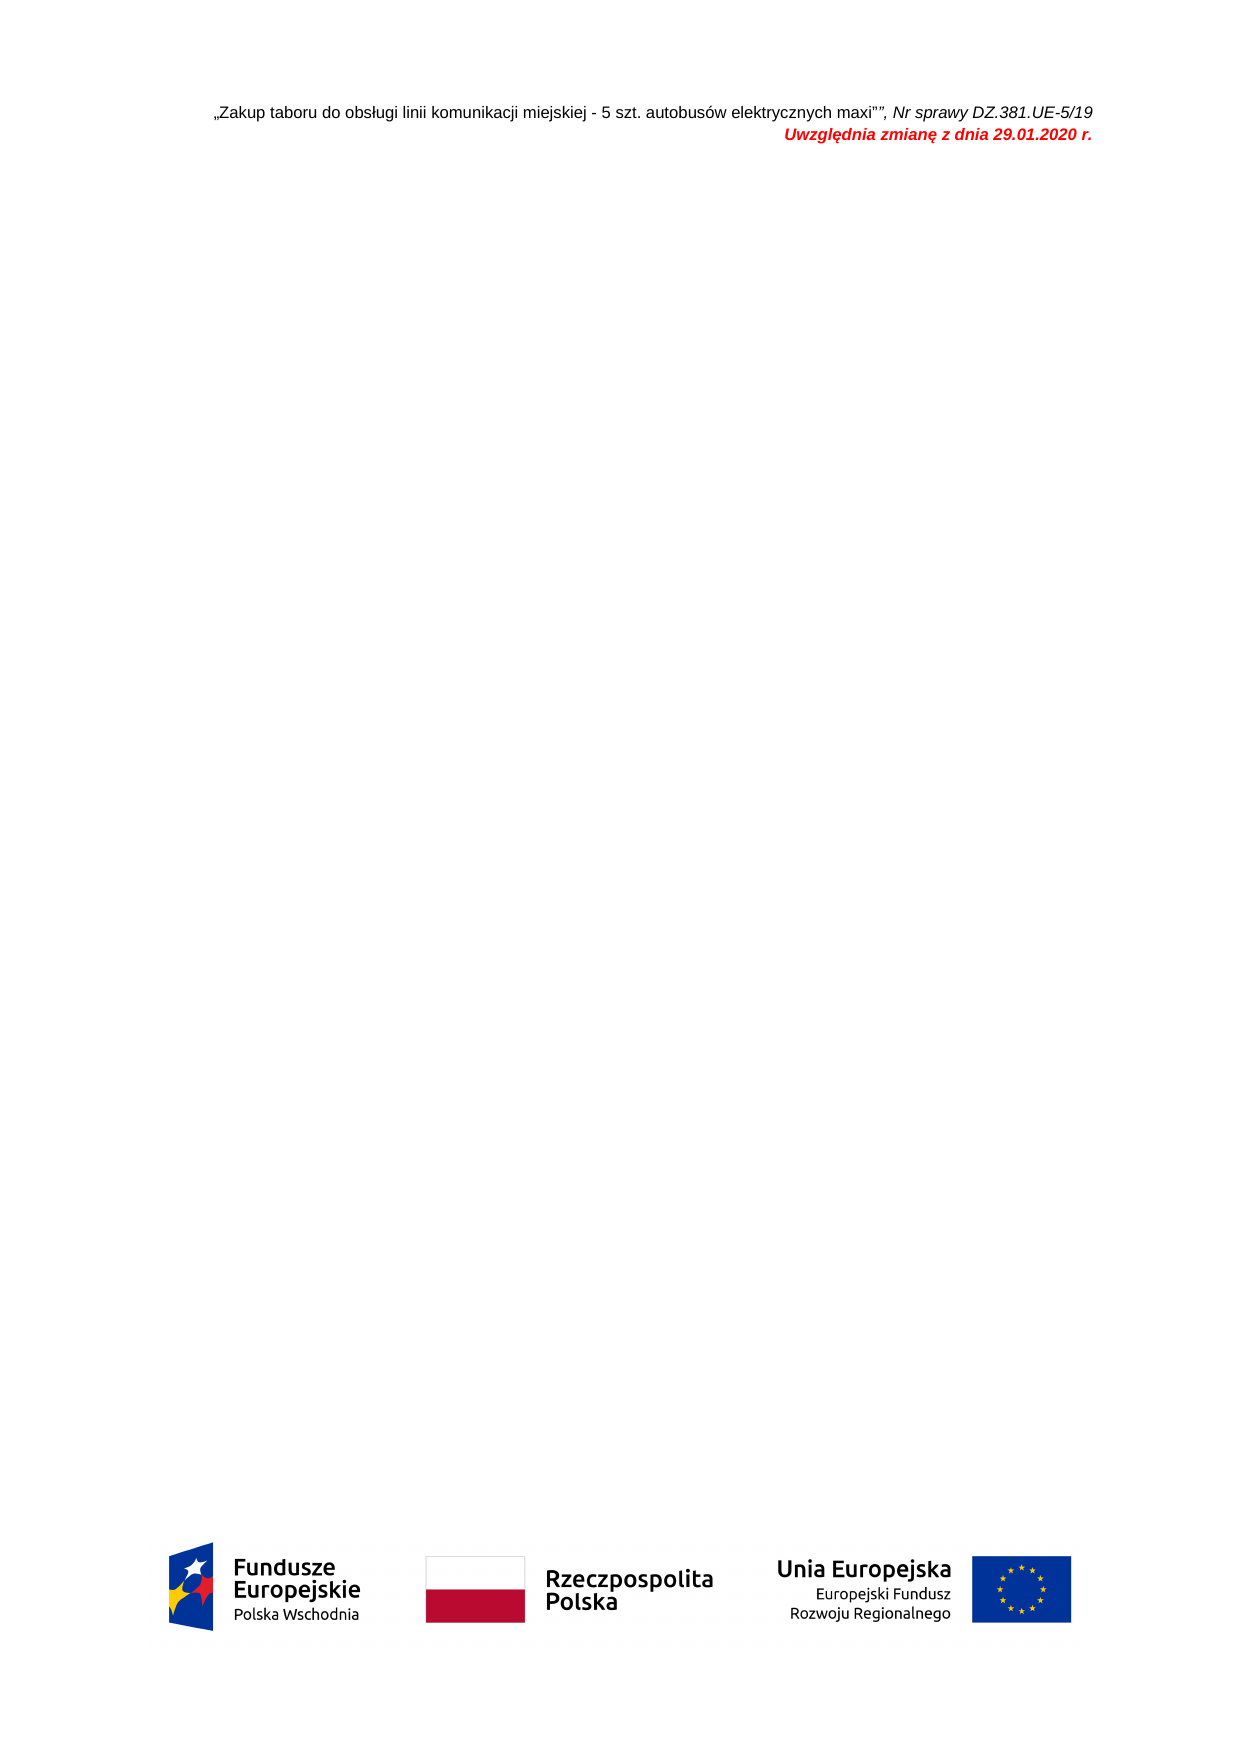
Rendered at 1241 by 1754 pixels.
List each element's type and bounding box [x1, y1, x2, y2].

picture [147, 1520, 1093, 1653]
